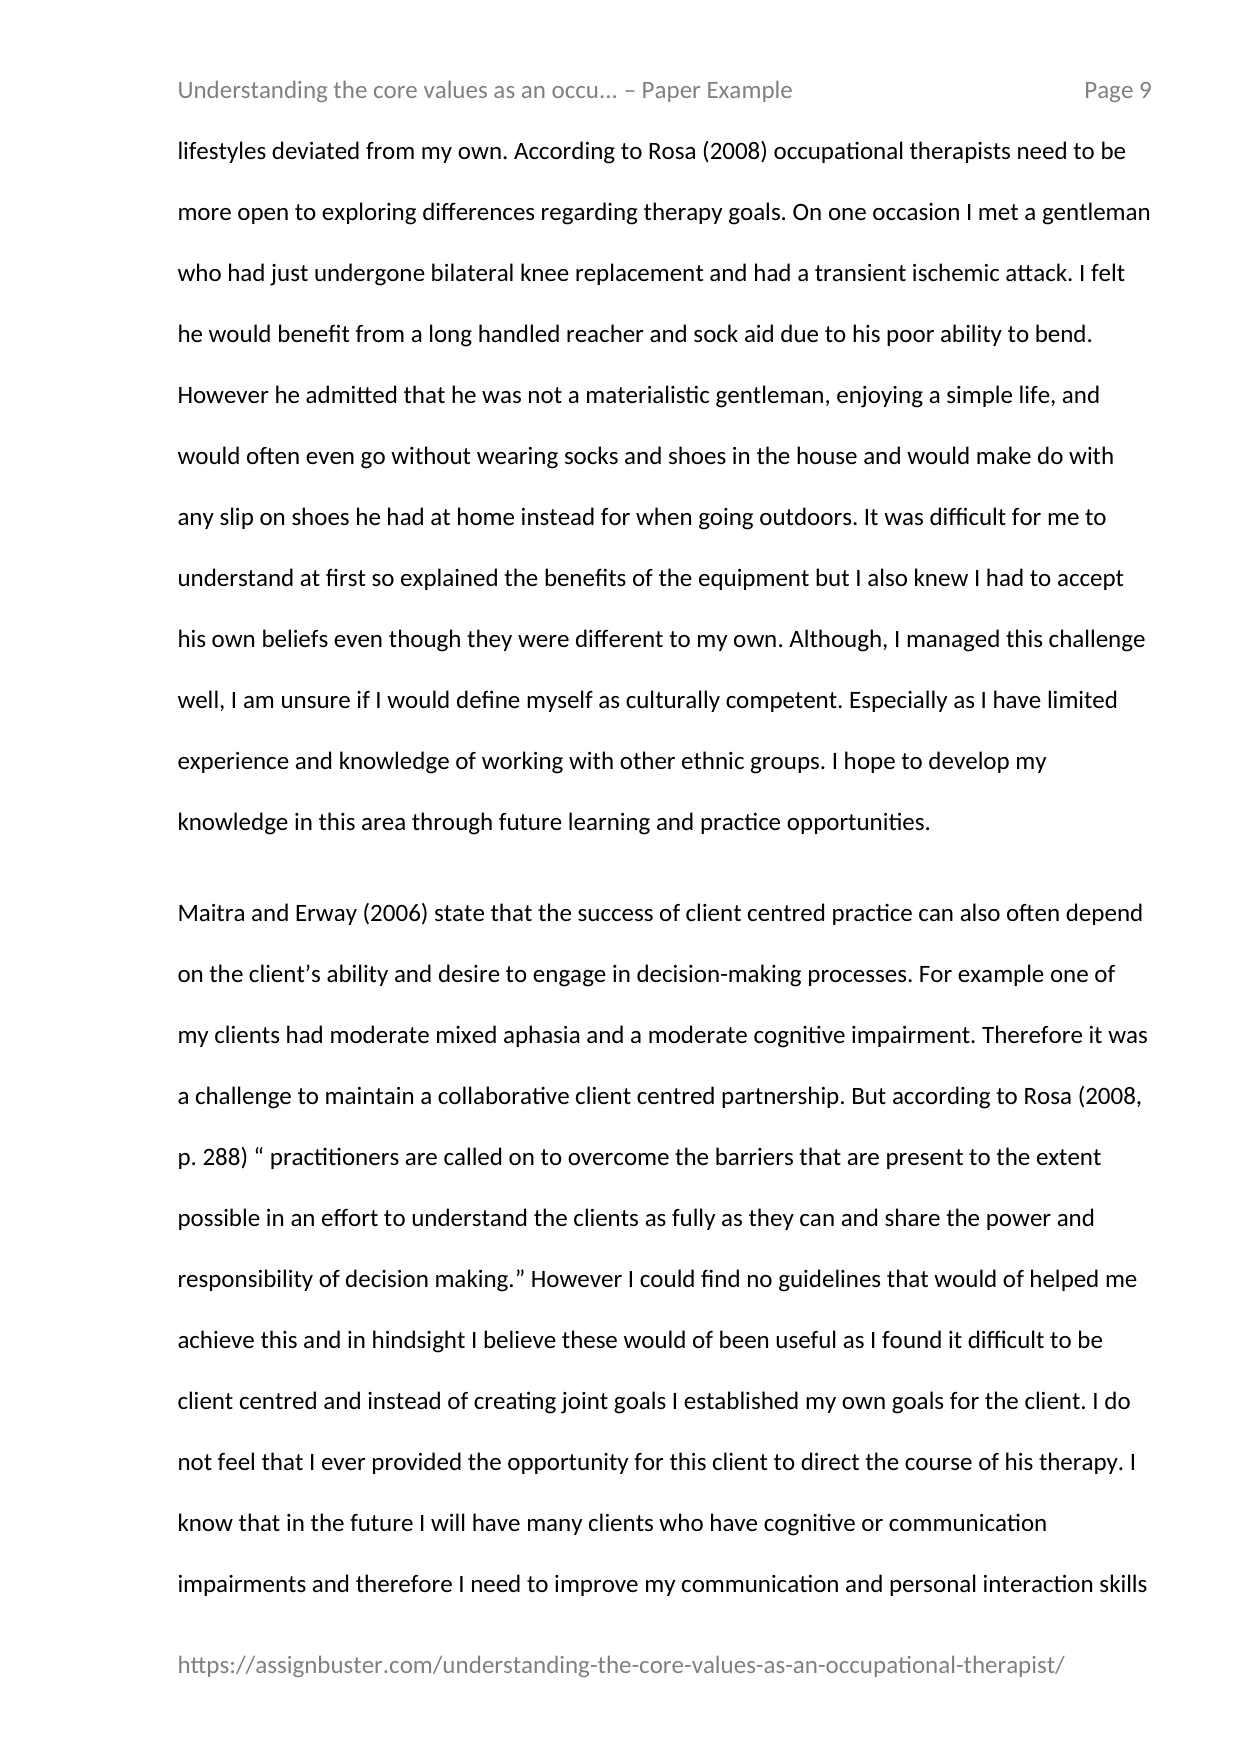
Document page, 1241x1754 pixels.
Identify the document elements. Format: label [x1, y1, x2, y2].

text [177, 135, 1152, 837]
text [177, 897, 1152, 1599]
